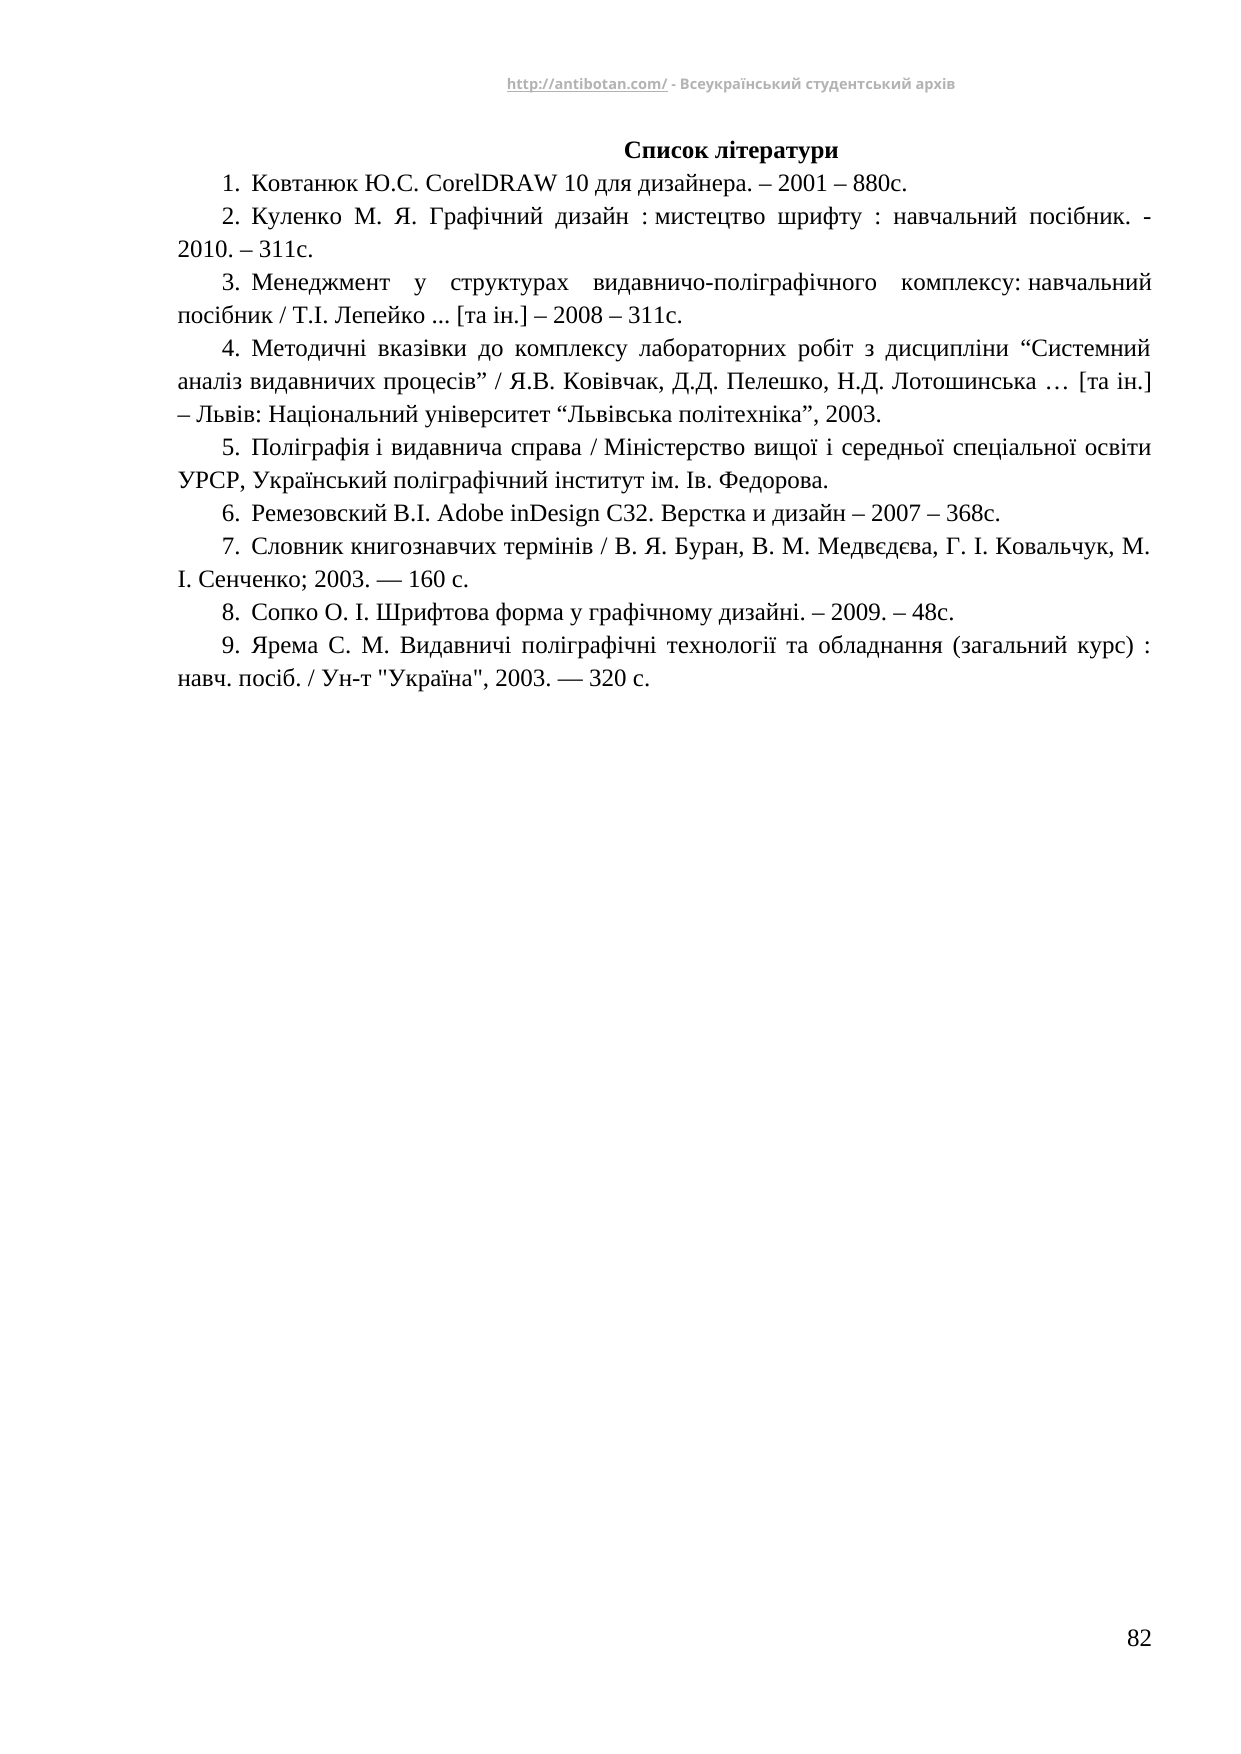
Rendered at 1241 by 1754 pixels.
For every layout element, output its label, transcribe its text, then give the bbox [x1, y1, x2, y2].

list Ковтанюк Ю.С. CorelDRAW 10 для дизайнера. – 2001 – 880с. [177, 168, 1152, 197]
list Ремезовский В.І. Adobe inDesign C32. Верстка и дизайн – 2007 – 368с. [177, 498, 1152, 527]
list Сопко О. І. Шрифтова форма у графічному дизайні. – 2009. – 48с. [177, 597, 1152, 626]
list Ярема С. М. Видавничі поліграфічні технології та обладнання (загальний курс) : навч. посіб. / Ун-т "Україна", 2003. — 320 с. [177, 630, 1152, 692]
list Куленко М. Я. Графічний дизайн : мистецтво шрифту : навчальний посібник. - 2010. – 311с. [177, 201, 1152, 263]
list Словник книгознавчих термінів / В. Я. Буран, В. М. Медвєдєва, Г. І. Ковальчук, М. І. Сенченко; 2003. — 160 с. [177, 531, 1152, 593]
list Поліграфія і видавнича справа / Міністерство вищої і середньої спеціальної освіти УРСР, Український поліграфічний інститут ім. Ів. Федорова. [177, 432, 1152, 494]
subtitle Список літератури [252, 135, 1152, 163]
list Методичні вказівки до комплексу лабораторних робіт з дисципліни “Системний аналіз видавничих процесів” / Я.В. Ковівчак, Д.Д. Пелешко, Н.Д. Лотошинська … [та ін.] – Львів: Національний університет “Львівська політехніка”, 2003. [177, 333, 1152, 428]
list Менеджмент у структурах видавничо-поліграфічного комплексу: навчальний посібник / Т.І. Лепейко ... [та ін.] – 2008 – 311с. [177, 267, 1152, 329]
